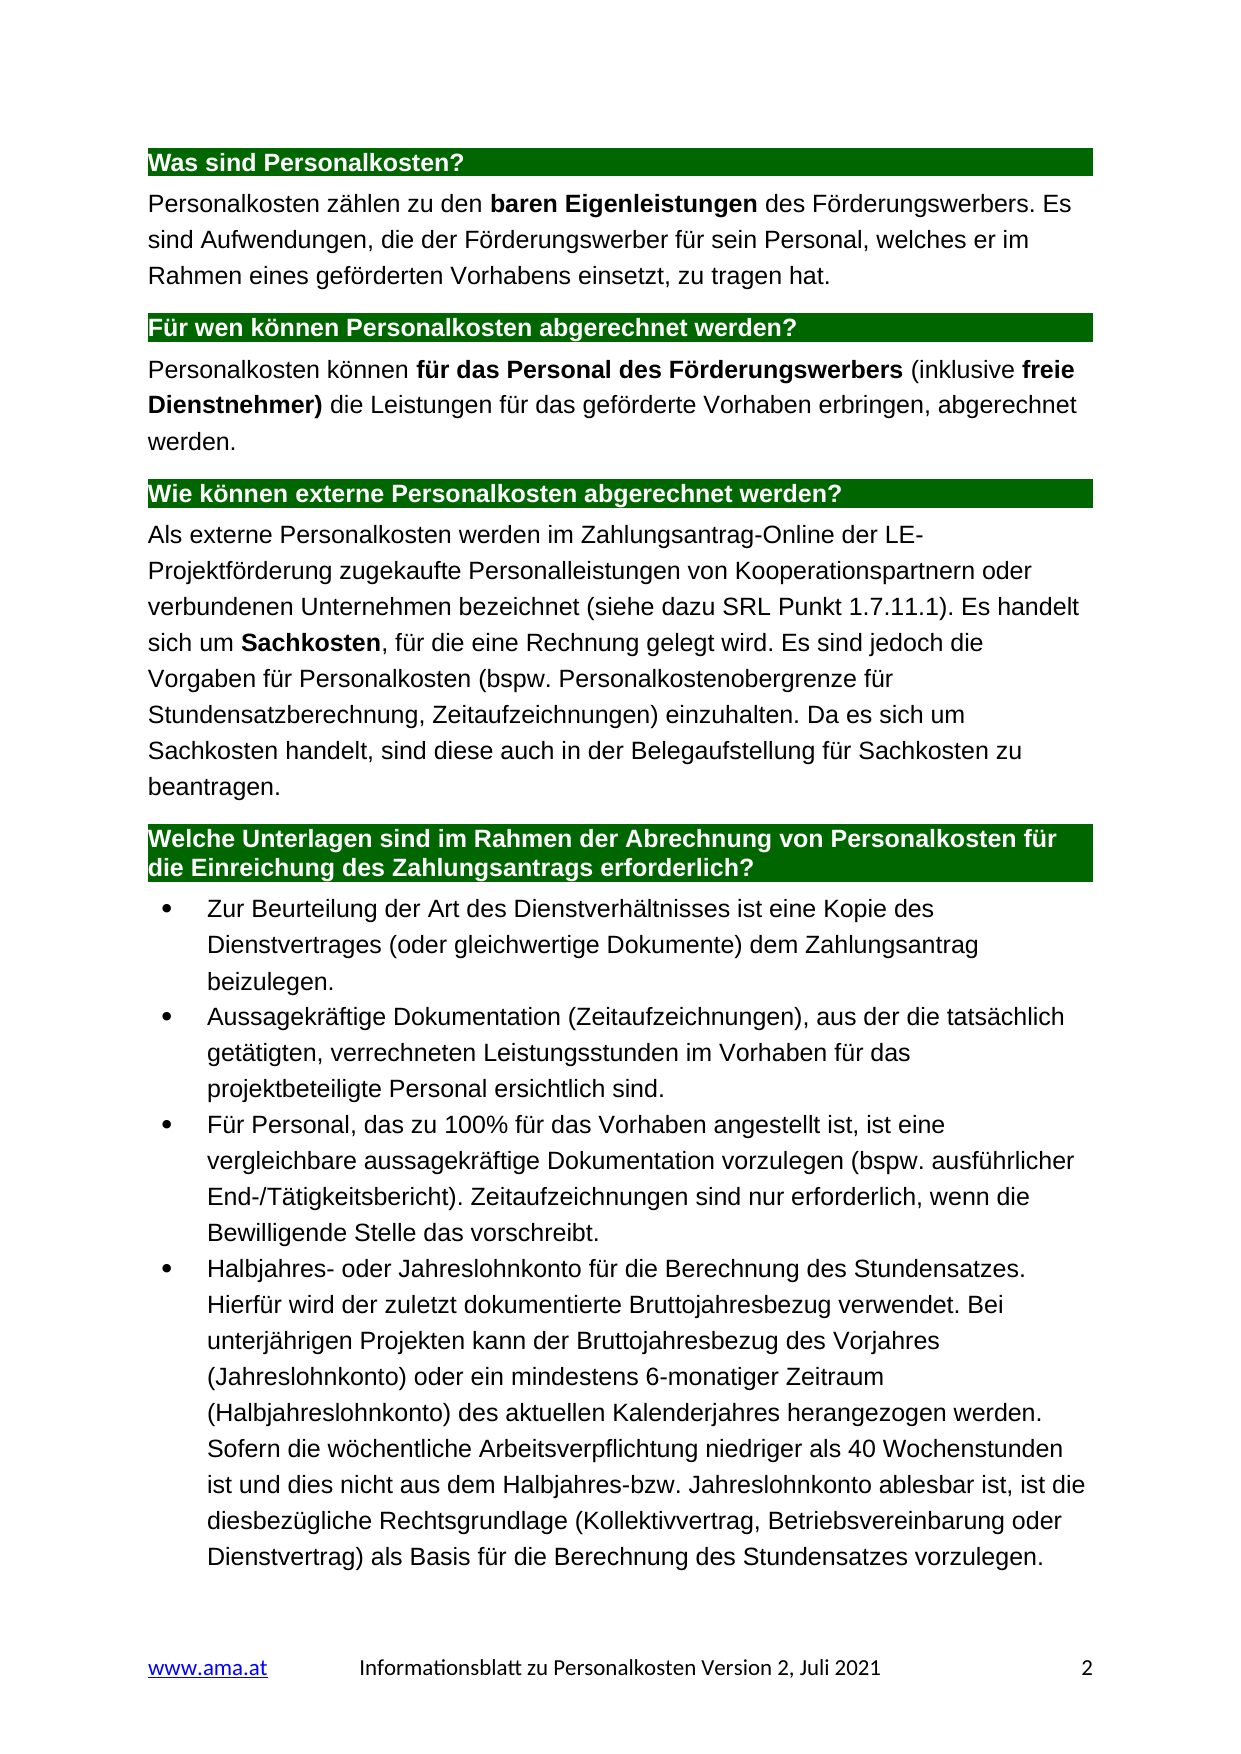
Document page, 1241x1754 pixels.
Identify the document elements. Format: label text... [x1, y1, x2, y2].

list Halbjahres- oder Jahreslohnkonto für die Berechnung des Stundensatzes. Hierfür wird der zuletzt dokumentierte Bruttojahresbezug verwendet. Bei unterjährigen Projekten kann der Bruttojahresbezug des Vorjahres (Jahreslohnkonto) oder ein mindestens 6-monatiger Zeitraum (Halbjahreslohnkonto) des aktuellen Kalenderjahres herangezogen werden. Sofern die wöchentliche Arbeitsverpflichtung niedriger als 40 Wochenstunden ist und dies nicht aus dem Halbjahres-bzw. Jahreslohnkonto ablesbar ist, ist die diesbezügliche Rechtsgrundlage (Kollektivvertrag, Betriebsvereinbarung oder Dienstvertrag) als Basis für die Berechnung des Stundensatzes vorzulegen. [162, 1254, 1093, 1571]
list Für Personal, das zu 100% für das Vorhaben angestellt ist, ist eine vergleichbare aussagekräftige Dokumentation vorzulegen (bspw. ausführlicher End-/Tätigkeitsbericht). Zeitaufzeichnungen sind nur erforderlich, wenn die Bewilligende Stelle das vorschreibt. [162, 1110, 1093, 1247]
list Wie können externe Personalkosten abgerechnet werden? [148, 479, 1093, 508]
list Aussagekräftige Dokumentation (Zeitaufzeichnungen), aus der die tatsächlich getätigten, verrechneten Leistungsstunden im Vorhaben für das projektbeteiligte Personal ersichtlich sind. [162, 1002, 1093, 1103]
list Was sind Personalkosten? [148, 148, 1093, 176]
list Zur Beurteilung der Art des Dienstverhältnisses ist eine Kopie des Dienstvertrages (oder gleichwertige Dokumente) dem Zahlungsantrag beizulegen. [162, 894, 1093, 995]
text Personalkosten können für das Personal des Förderungswerbers (inklusive freie Dienstnehmer) die Leistungen für das geförderte Vorhaben erbringen, abgerechnet werden. [148, 354, 1093, 455]
text Als externe Personalkosten werden im Zahlungsantrag-Online der LE-Projektförderung zugekaufte Personalleistungen von Kooperationspartnern oder verbundenen Unternehmen bezeichnet (siehe dazu SRL Punkt 1.7.11.1). Es handelt sich um Sachkosten, für die eine Rechnung gelegt wird. Es sind jedoch die Vorgaben für Personalkosten (bspw. Personalkostenobergrenze für Stundensatzberechnung, Zeitaufzeichnungen) einzuhalten. Da es sich um Sachkosten handelt, sind diese auch in der Belegaufstellung für Sachkosten zu beantragen. [148, 520, 1093, 801]
list Für wen können Personalkosten abgerechnet werden? [148, 313, 1093, 342]
list Welche Unterlagen sind im Rahmen der Abrechnung von Personalkosten für die Einreichung des Zahlungsantrags erforderlich? [148, 824, 1093, 882]
text Personalkosten zählen zu den baren Eigenleistungen des Förderungswerbers. Es sind Aufwendungen, die der Förderungswerber für sein Personal, welches er im Rahmen eines geförderten Vorhabens einsetzt, zu tragen hat. [148, 189, 1093, 289]
